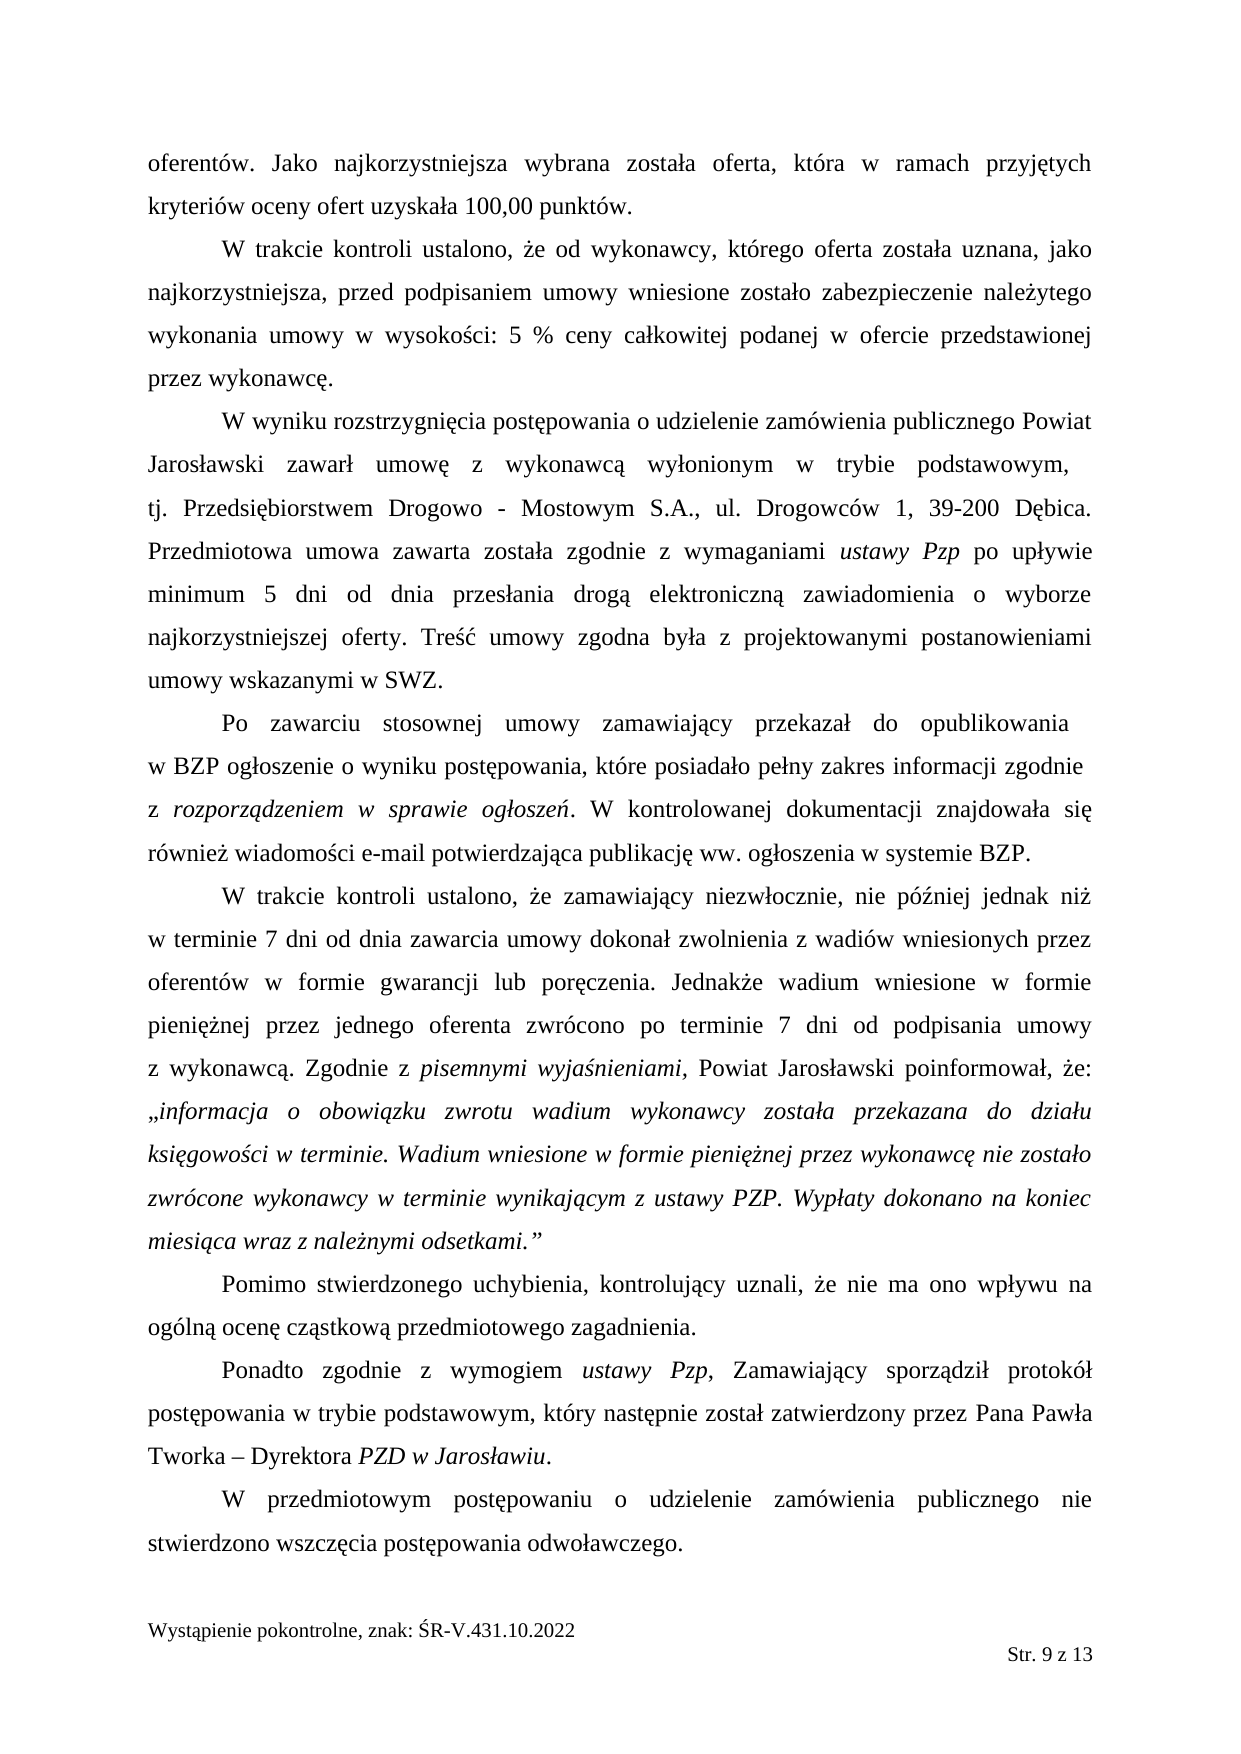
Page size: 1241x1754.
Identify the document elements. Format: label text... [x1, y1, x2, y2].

text Pomimo stwierdzonego uchybienia, kontrolujący uznali, że nie ma ono wpływu na ogólną ocenę cząstkową przedmiotowego zagadnienia. [148, 1269, 1093, 1341]
text W trakcie kontroli ustalono, że od wykonawcy, którego oferta została uznana, jako najkorzystniejsza, przed podpisaniem umowy wniesione zostało zabezpieczenie należytego wykonania umowy w wysokości: 5 % ceny całkowitej podanej w ofercie przedstawionej przez wykonawcę. [148, 234, 1093, 392]
text W wyniku rozstrzygnięcia postępowania o udzielenie zamówienia publicznego Powiat Jarosławski zawarł umowę z wykonawcą wyłonionym w trybie podstawowym, tj. Przedsiębiorstwem Drogowo - Mostowym S.A., ul. Drogowców 1, 39-200 Dębica. Przedmiotowa umowa zawarta została zgodnie z wymaganiami ustawy Pzp po upływie minimum 5 dni od dnia przesłania drogą elektroniczną zawiadomienia o wyborze najkorzystniejszej oferty. Treść umowy zgodna była z projektowanymi postanowieniami umowy wskazanymi w SWZ. [148, 406, 1093, 694]
text Po zawarciu stosownej umowy zamawiający przekazał do opublikowania w BZP ogłoszenie o wyniku postępowania, które posiadało pełny zakres informacji zgodnie z rozporządzeniem w sprawie ogłoszeń. W kontrolowanej dokumentacji znajdowała się również wiadomości e-mail potwierdzająca publikację ww. ogłoszenia w systemie BZP. [148, 708, 1093, 866]
text W przedmiotowym postępowaniu o udzielenie zamówienia publicznego nie stwierdzono wszczęcia postępowania odwoławczego. [148, 1484, 1093, 1556]
text W trakcie kontroli ustalono, że zamawiający niezwłocznie, nie później jednak niż w terminie 7 dni od dnia zawarcia umowy dokonał zwolnienia z wadiów wniesionych przez oferentów w formie gwarancji lub poręczenia. Jednakże wadium wniesione w formie pieniężnej przez jednego oferenta zwrócono po terminie 7 dni od podpisania umowy z wykonawcą. Zgodnie z pisemnymi wyjaśnieniami, Powiat Jarosławski poinformował, że: „informacja o obowiązku zwrotu wadium wykonawcy została przekazana do działu księgowości w terminie. Wadium wniesione w formie pieniężnej przez wykonawcę nie zostało zwrócone wykonawcy w terminie wynikającym z ustawy PZP. Wypłaty dokonano na koniec miesiąca wraz z należnymi odsetkami.” [148, 881, 1093, 1254]
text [148, 148, 1093, 219]
text Ponadto zgodnie z wymogiem ustawy Pzp, Zamawiający sporządził protokół postępowania w trybie podstawowym, który następnie został zatwierdzony przez Pana Pawła Tworka – Dyrektora PZD w Jarosławiu. [148, 1355, 1093, 1470]
